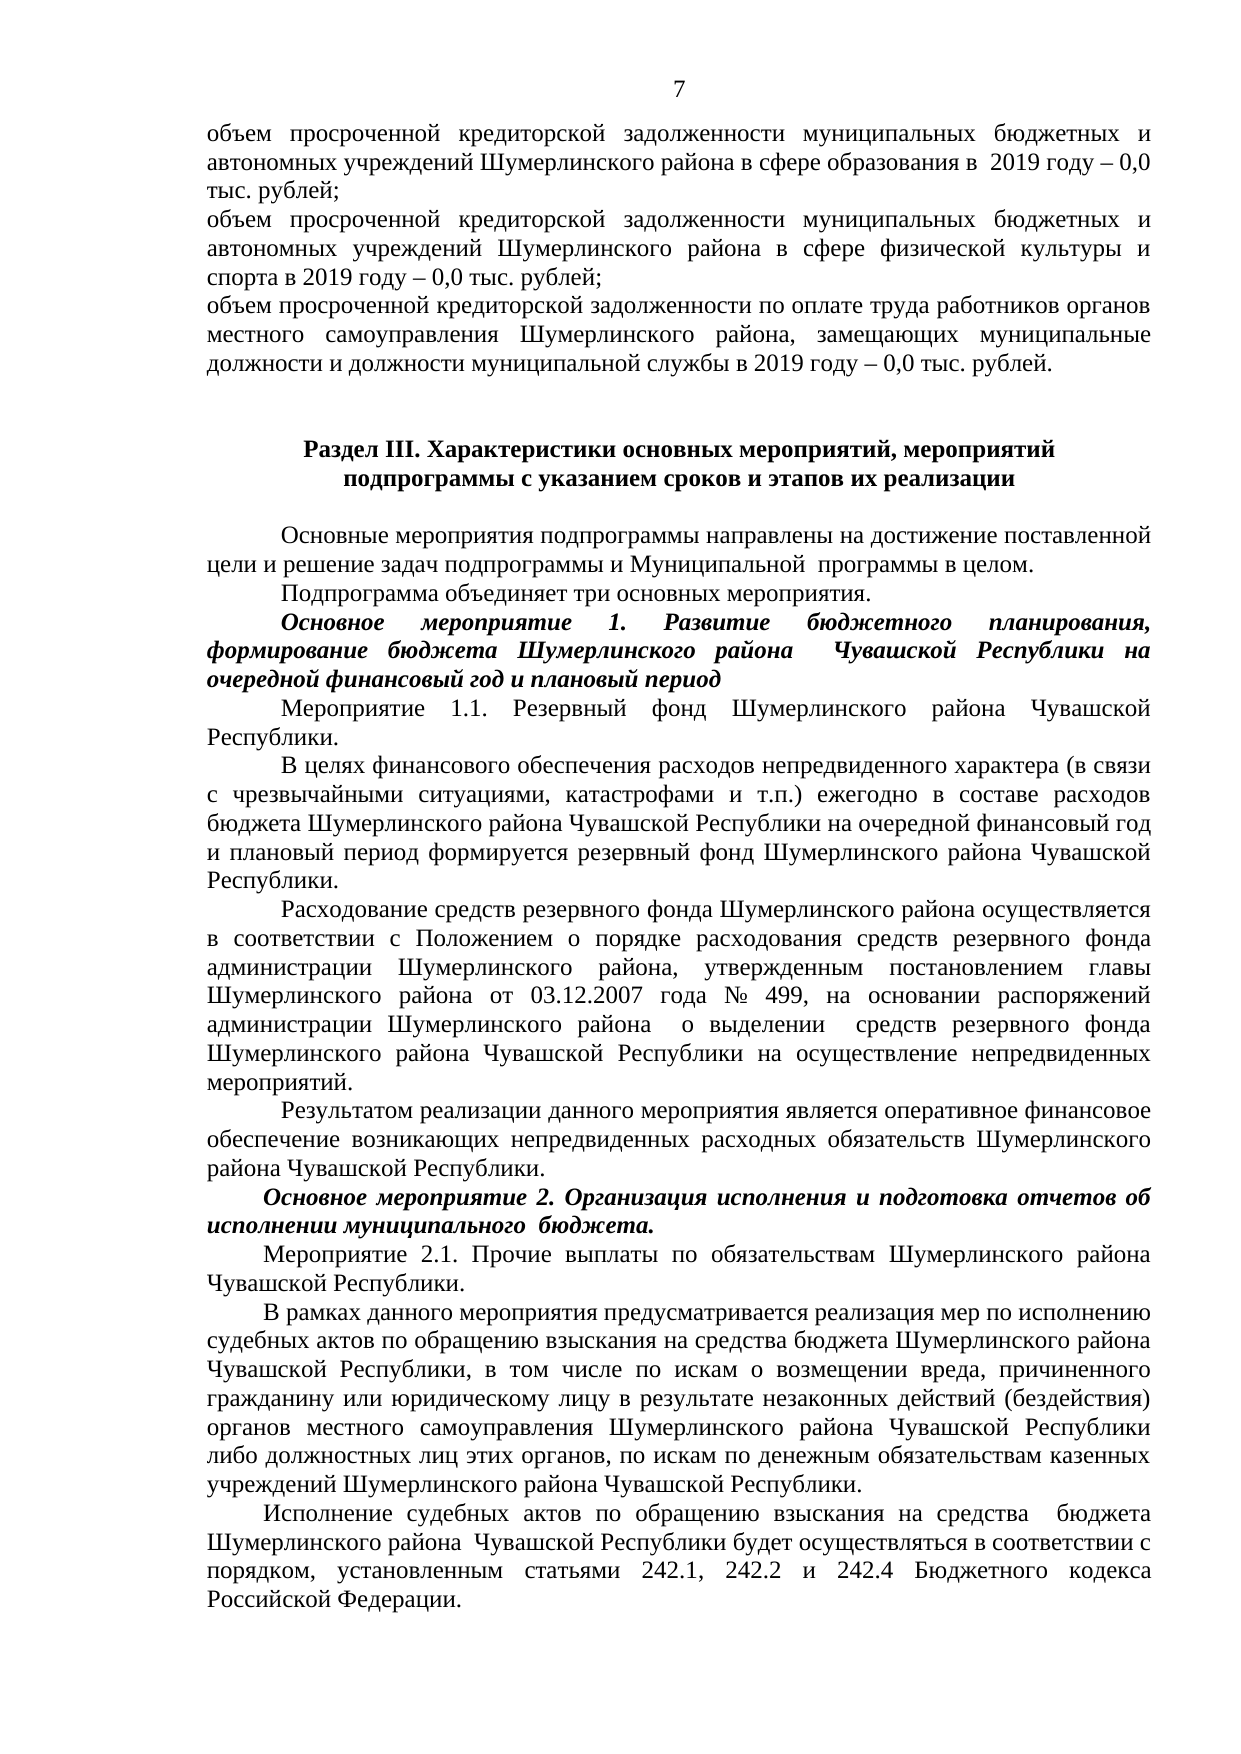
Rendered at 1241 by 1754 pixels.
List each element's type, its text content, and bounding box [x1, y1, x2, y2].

text объем просроченной кредиторской задолженности по оплате труда работников органов местного самоуправления Шумерлинского района, замещающих муниципальные должности и должности муниципальной службы в 2019 году – 0,0 тыс. рублей. [207, 291, 1152, 377]
text Результатом реализации данного мероприятия является оперативное финансовое обеспечение возникающих непредвиденных расходных обязательств Шумерлинского района Чувашской Республики. [207, 1096, 1152, 1182]
text Основные мероприятия подпрограммы направлены на достижение поставленной цели и решение задач подпрограммы и Муниципальной программы в целом. [207, 521, 1152, 578]
text Мероприятие 1.1. Резервный фонд Шумерлинского района Чувашской Республики. [207, 693, 1152, 751]
text В целях финансового обеспечения расходов непредвиденного характера (в связи с чрезвычайными ситуациями, катастрофами и т.п.) ежегодно в составе расходов бюджета Шумерлинского района Чувашской Республики на очередной финансовый год и плановый период формируется резервный фонд Шумерлинского района Чувашской Республики. [207, 751, 1152, 894]
text Основное мероприятие 1. Развитие бюджетного планирования, формирование бюджета Шумерлинского района Чувашской Республики на очередной финансовый год и плановый период [207, 607, 1152, 693]
text Раздел III. Характеристики основных мероприятий, мероприятий [207, 434, 1152, 463]
text Исполнение судебных актов по обращению взыскания на средства бюджета Шумерлинского района Чувашской Республики будет осуществляться в соответствии с порядком, установленным статьями 242.1, 242.2 и 242.4 Бюджетного кодекса Российской Федерации. [207, 1498, 1152, 1613]
text Расходование средств резервного фонда Шумерлинского района осуществляется в соответствии с Положением о порядке расходования средств резервного фонда администрации Шумерлинского района, утвержденным постановлением главы Шумерлинского района от 03.12.2007 года № 499, на основании распоряжений администрации Шумерлинского района о выделении средств резервного фонда Шумерлинского района Чувашской Республики на осуществление непредвиденных мероприятий. [207, 894, 1152, 1096]
text объем просроченной кредиторской задолженности муниципальных бюджетных и автономных учреждений Шумерлинского района в сфере физической культуры и спорта в 2019 году – 0,0 тыс. рублей; [207, 204, 1152, 291]
text Мероприятие 2.1. Прочие выплаты по обязательствам Шумерлинского района Чувашской Республики. [207, 1239, 1152, 1297]
text Основное мероприятие 2. Организация исполнения и подготовка отчетов об исполнении муниципального бюджета. [207, 1182, 1152, 1239]
text В рамках данного мероприятия предусматривается реализация мер по исполнению судебных актов по обращению взыскания на средства бюджета Шумерлинского района Чувашской Республики, в том числе по искам о возмещении вреда, причиненного гражданину или юридическому лицу в результате незаконных действий (бездействия) органов местного самоуправления Шумерлинского района Чувашской Республики либо должностных лиц этих органов, по искам по денежным обязательствам казенных учреждений Шумерлинского района Чувашской Республики. [207, 1297, 1152, 1498]
text объем просроченной кредиторской задолженности муниципальных бюджетных и автономных учреждений Шумерлинского района в сфере образования в 2019 году – 0,0 тыс. рублей; [207, 118, 1152, 204]
text подпрограммы с указанием сроков и этапов их реализации [207, 463, 1152, 492]
text Подпрограмма объединяет три основных мероприятия. [207, 578, 1152, 607]
